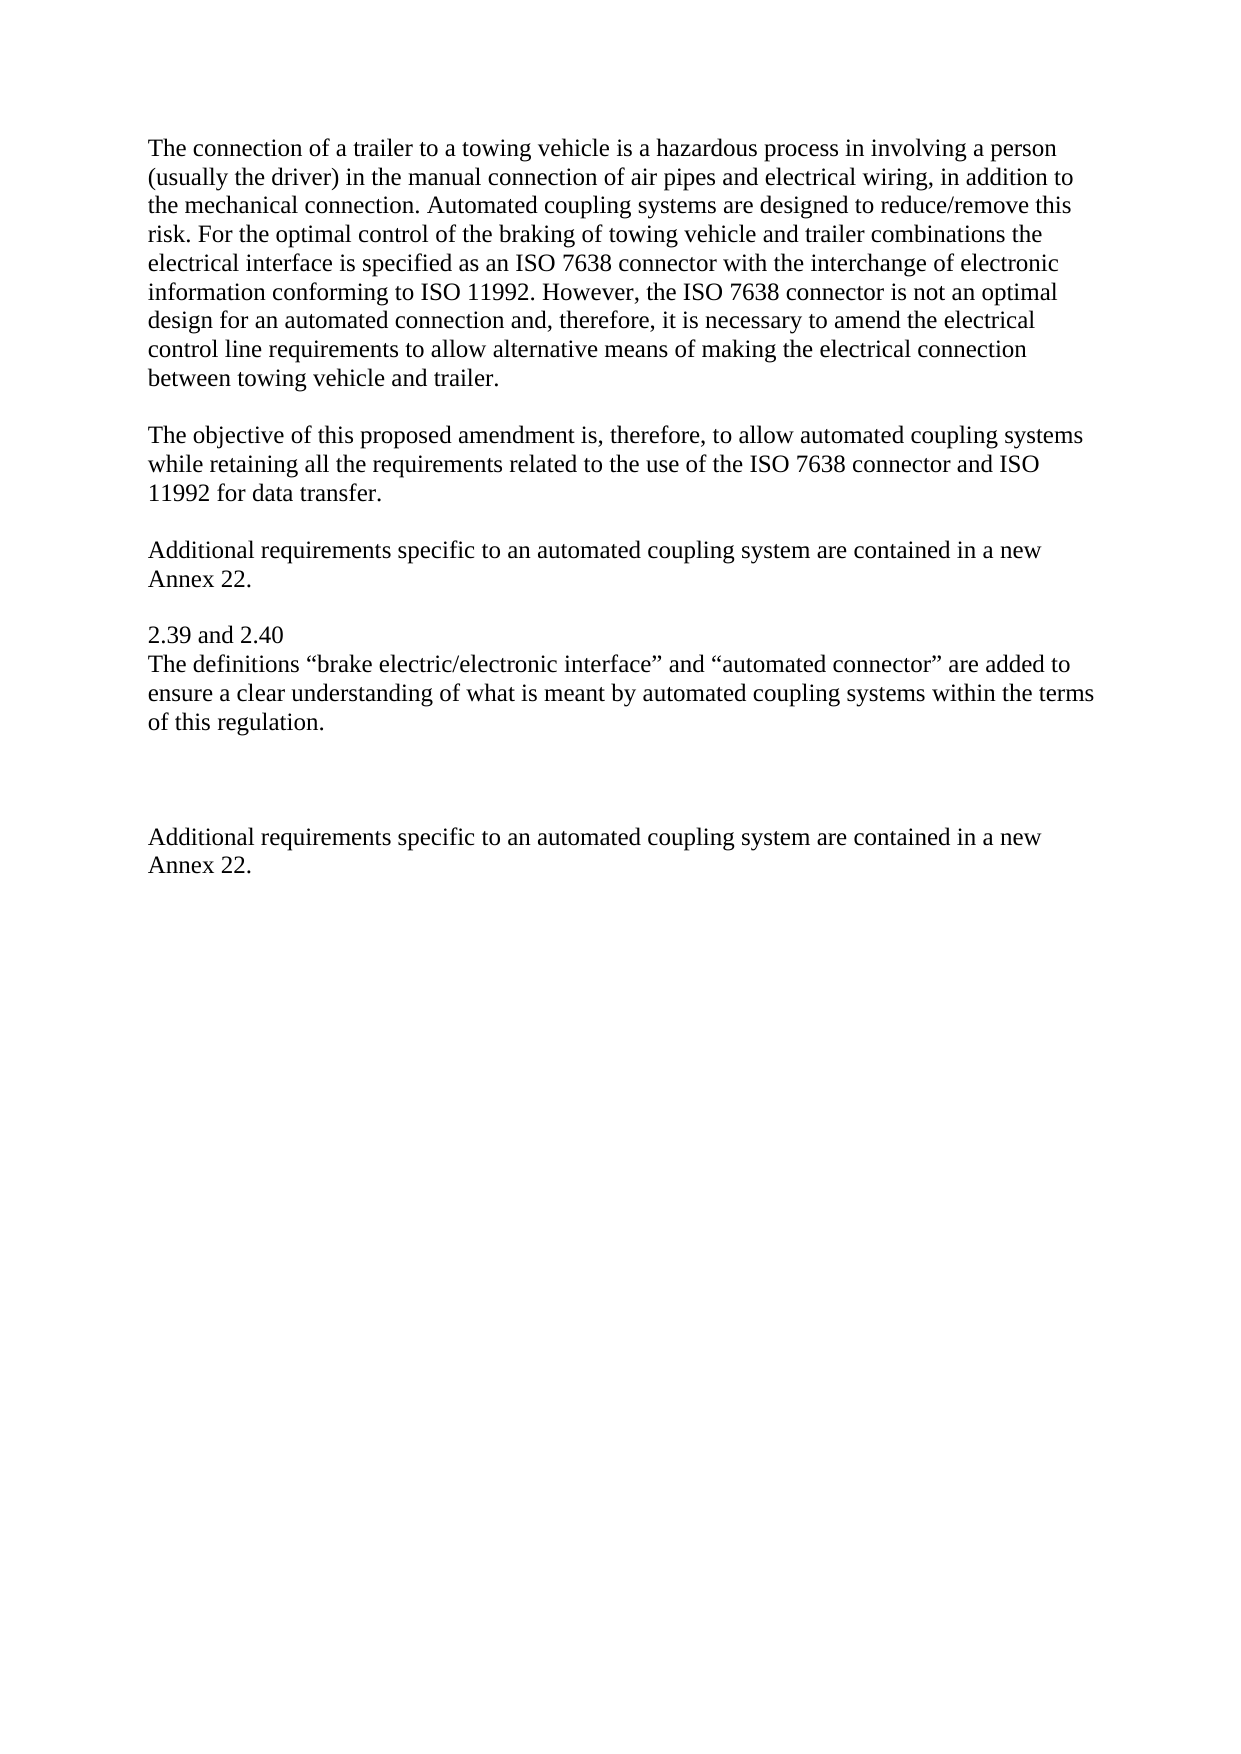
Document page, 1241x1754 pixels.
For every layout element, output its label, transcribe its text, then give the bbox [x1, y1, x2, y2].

text 2.39 and 2.40 [148, 621, 1107, 649]
text Additional requirements specific to an automated coupling system are contained in a new Annex 22. [148, 535, 1107, 593]
text The definitions “brake electric/electronic interface” and “automated connector” are added to ensure a clear understanding of what is meant by automated coupling systems within the terms of this regulation. [148, 649, 1107, 736]
text Additional requirements specific to an automated coupling system are contained in a new Annex 22. [148, 822, 1107, 879]
text The objective of this proposed amendment is, therefore, to allow automated coupling systems while retaining all the requirements related to the use of the ISO 7638 connector and ISO 11992 for data transfer. [148, 420, 1107, 507]
text The connection of a trailer to a towing vehicle is a hazardous process in involving a person (usually the driver) in the manual connection of air pipes and electrical wiring, in addition to the mechanical connection. Automated coupling systems are designed to reduce/remove this risk. For the optimal control of the braking of towing vehicle and trailer combinations the electrical interface is specified as an ISO 7638 connector with the interchange of electronic information conforming to ISO 11992. However, the ISO 7638 connector is not an optimal design for an automated connection and, therefore, it is necessary to amend the electrical control line requirements to allow alternative means of making the electrical connection between towing vehicle and trailer. [148, 133, 1107, 392]
